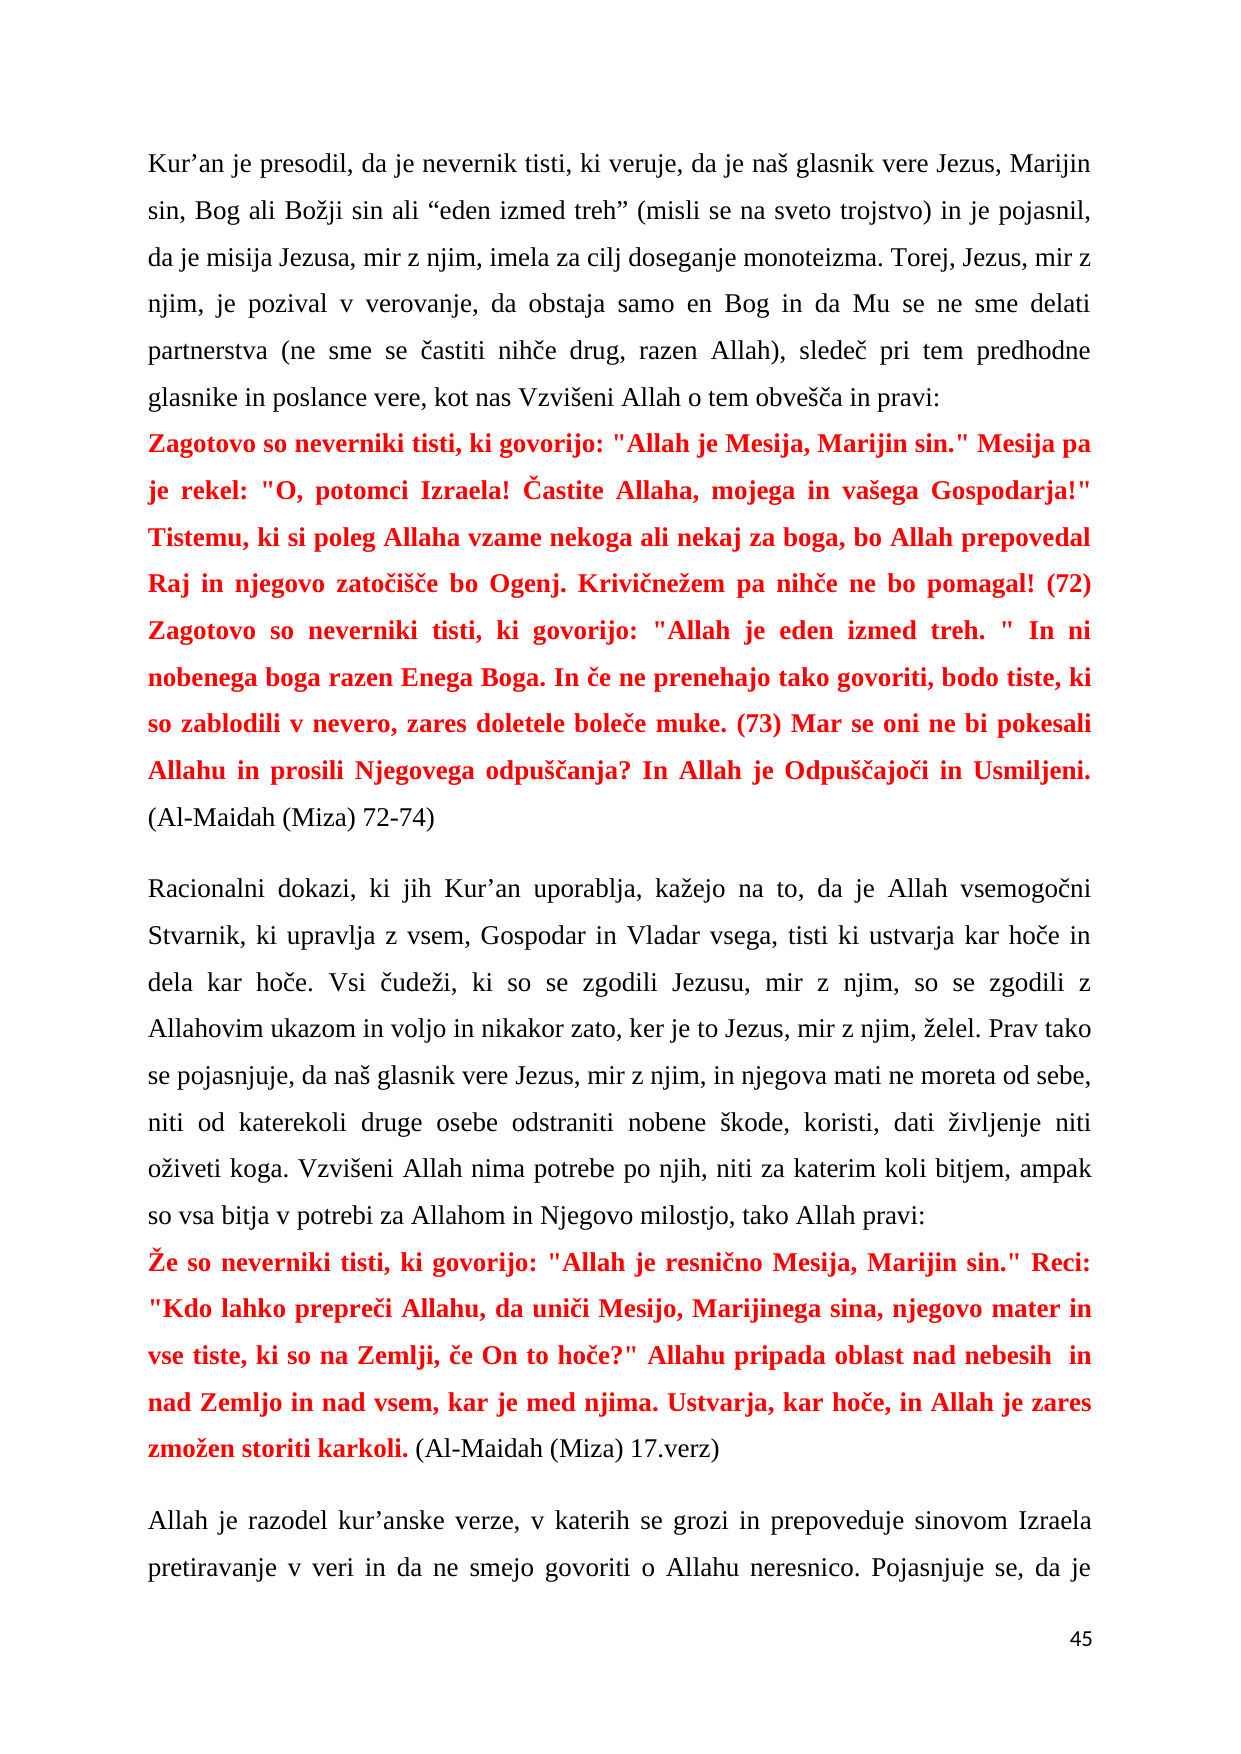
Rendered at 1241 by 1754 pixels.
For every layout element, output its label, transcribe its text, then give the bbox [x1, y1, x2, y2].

text Že so neverniki tisti, ki govorijo: "Allah je resnično Mesija, Marijin sin." Reci: "Kdo lahko prepreči Allahu, da uniči Mesijo, Marijinega sina, njegovo mater in vse tiste, ki so na Zemlji, če On to hoče?" Allahu pripada oblast nad nebesih in nad Zemljo in nad vsem, kar je med njima. Ustvarja, kar hoče, in Allah je zares zmožen storiti karkoli. (Al-Maidah (Miza) 17.verz) [148, 1246, 1093, 1464]
text Kur’an je presodil, da je nevernik tisti, ki veruje, da je naš glasnik vere Jezus, Marijin sin, Bog ali Božji sin ali “eden izmed treh” (misli se na sveto trojstvo) in je pojasnil, da je misija Jezusa, mir z njim, imela za cilj doseganje monoteizma. Torej, Jezus, mir z njim, je pozival v verovanje, da obstaja samo en Bog in da Mu se ne sme delati partnerstva (ne sme se častiti nihče drug, razen Allah), sledeč pri tem predhodne glasnike in poslance vere, kot nas Vzvišeni Allah o tem obvešča in pravi: [148, 148, 1093, 412]
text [148, 1504, 1093, 1582]
text Racionalni dokazi, ki jih Kur’an uporablja, kažejo na to, da je Allah vsemogočni Stvarnik, ki upravlja z vsem, Gospodar in Vladar vsega, tisti ki ustvarja kar hoče in dela kar hoče. Vsi čudeži, ki so se zgodili Jezusu, mir z njim, so se zgodili z Allahovim ukazom in voljo in nikakor zato, ker je to Jezus, mir z njim, želel. Prav tako se pojasnjuje, da naš glasnik vere Jezus, mir z njim, in njegova mati ne moreta od sebe, niti od katerekoli druge osebe odstraniti nobene škode, koristi, dati življenje niti oživeti koga. Vzvišeni Allah nima potrebe po njih, niti za katerim koli bitjem, ampak so vsa bitja v potrebi za Allahom in Njegovo milostjo, tako Allah pravi: [148, 873, 1093, 1230]
text Zagotovo so neverniki tisti, ki govorijo: "Allah je Mesija, Marijin sin." Mesija pa je rekel: "O, potomci Izraela! Častite Allaha, mojega in vašega Gospodarja!" Tistemu, ki si poleg Allaha vzame nekoga ali nekaj za boga, bo Allah prepovedal Raj in njegovo zatočišče bo Ogenj. Krivičnežem pa nihče ne bo pomagal! (72) Zagotovo so neverniki tisti, ki govorijo: "Allah je eden izmed treh. " In ni nobenega boga razen Enega Boga. In če ne prenehajo tako govoriti, bodo tiste, ki so zablodili v nevero, zares doletele boleče muke. (73) Mar se oni ne bi pokesali Allahu in prosili Njegovega odpuščanja? In Allah je Odpuščajoči in Usmiljeni. (Al-Maidah (Miza) 72-74) [148, 428, 1093, 832]
